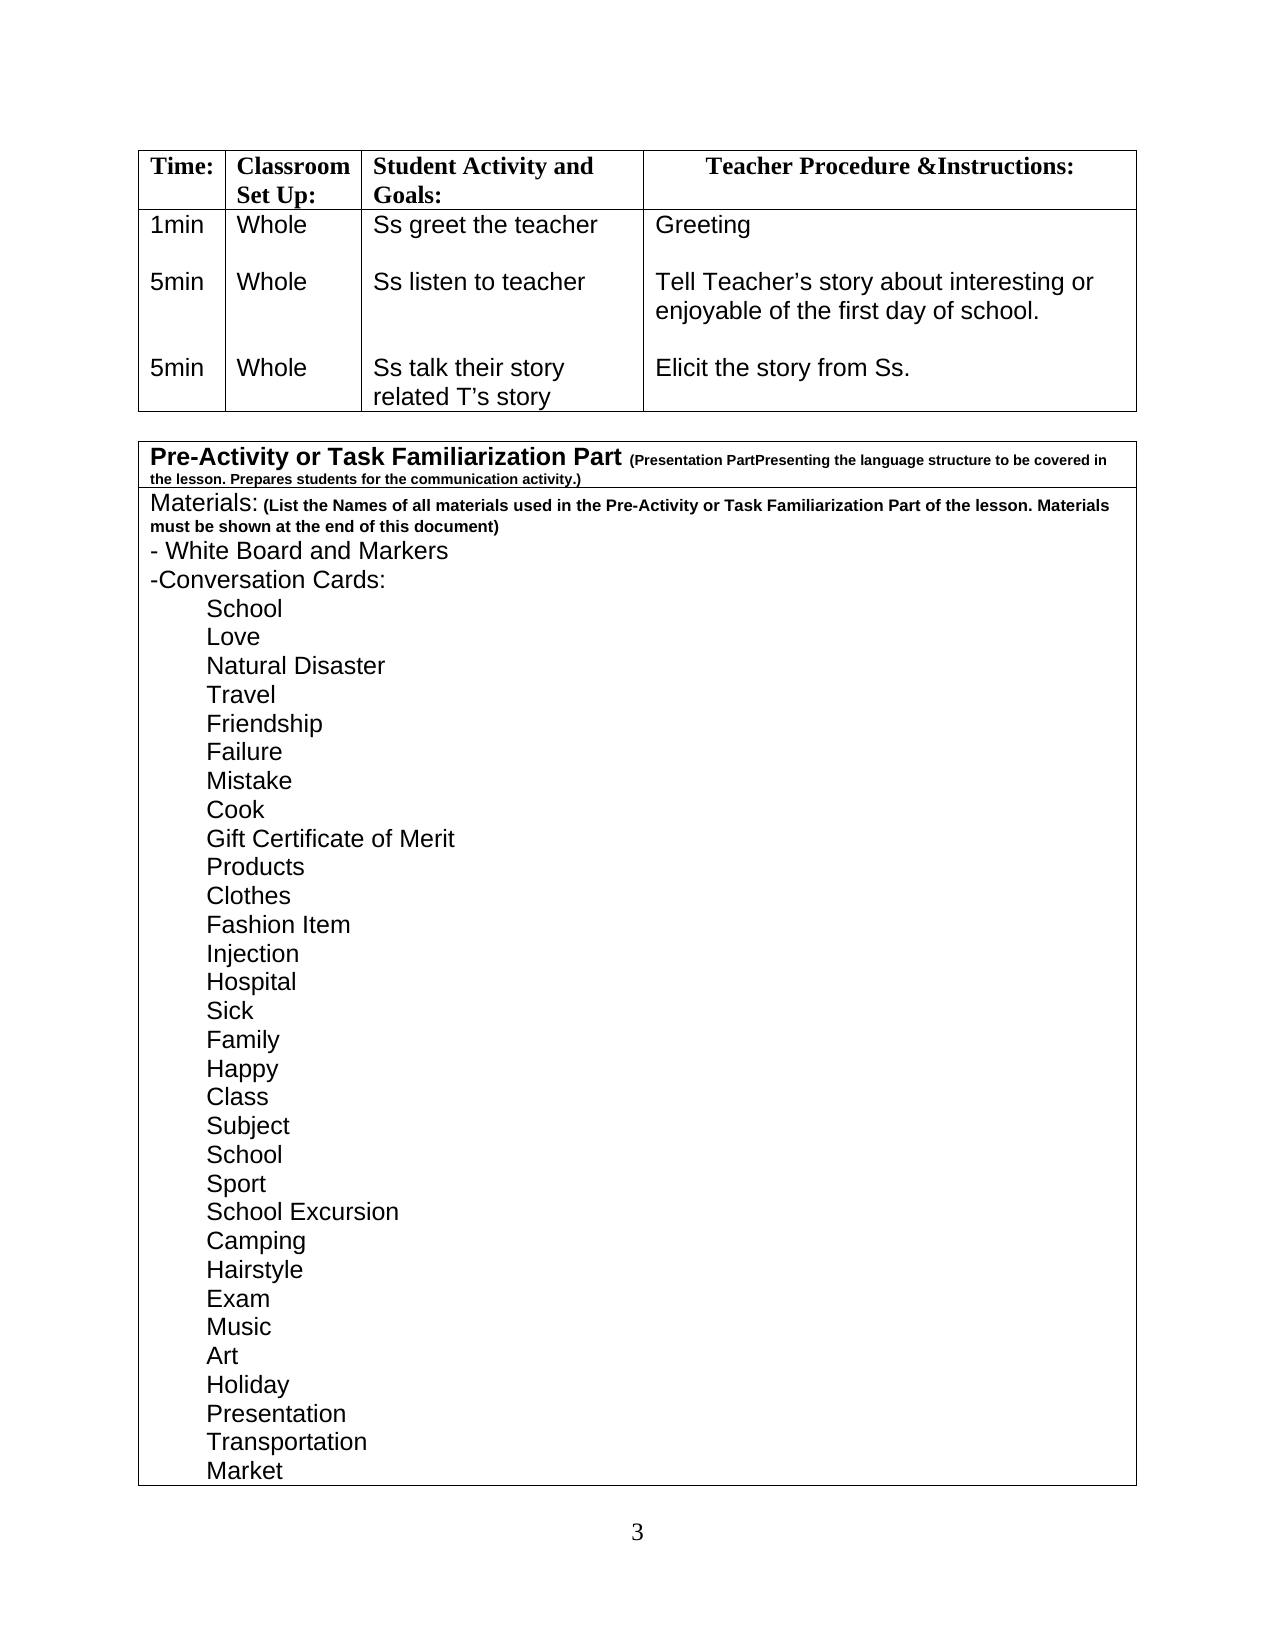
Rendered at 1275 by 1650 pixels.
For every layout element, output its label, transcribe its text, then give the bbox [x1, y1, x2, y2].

table_cell Classroom Set Up: [226, 151, 361, 208]
table_cell 1min 5min 5min [139, 210, 225, 411]
table_cell Whole Whole Whole [226, 210, 361, 411]
table_cell Teacher Procedure &Instructions: [644, 151, 1136, 208]
table_header Pre-Activity or Task Familiarization Part (Presentation PartPresenting the language structure to be covered in the lesson. Prepares students for the communication activity.) [139, 442, 1136, 487]
table_cell Ss greet the teacher Ss listen to teacher Ss talk their story related T’s story [362, 210, 643, 411]
table_cell Student Activity and Goals: [362, 151, 643, 208]
table_cell Time: [139, 151, 225, 208]
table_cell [139, 488, 1136, 1485]
table_cell Greeting Tell Teacher’s story about interesting or enjoyable of the first day of school. Elicit the story from Ss. [644, 210, 1136, 411]
